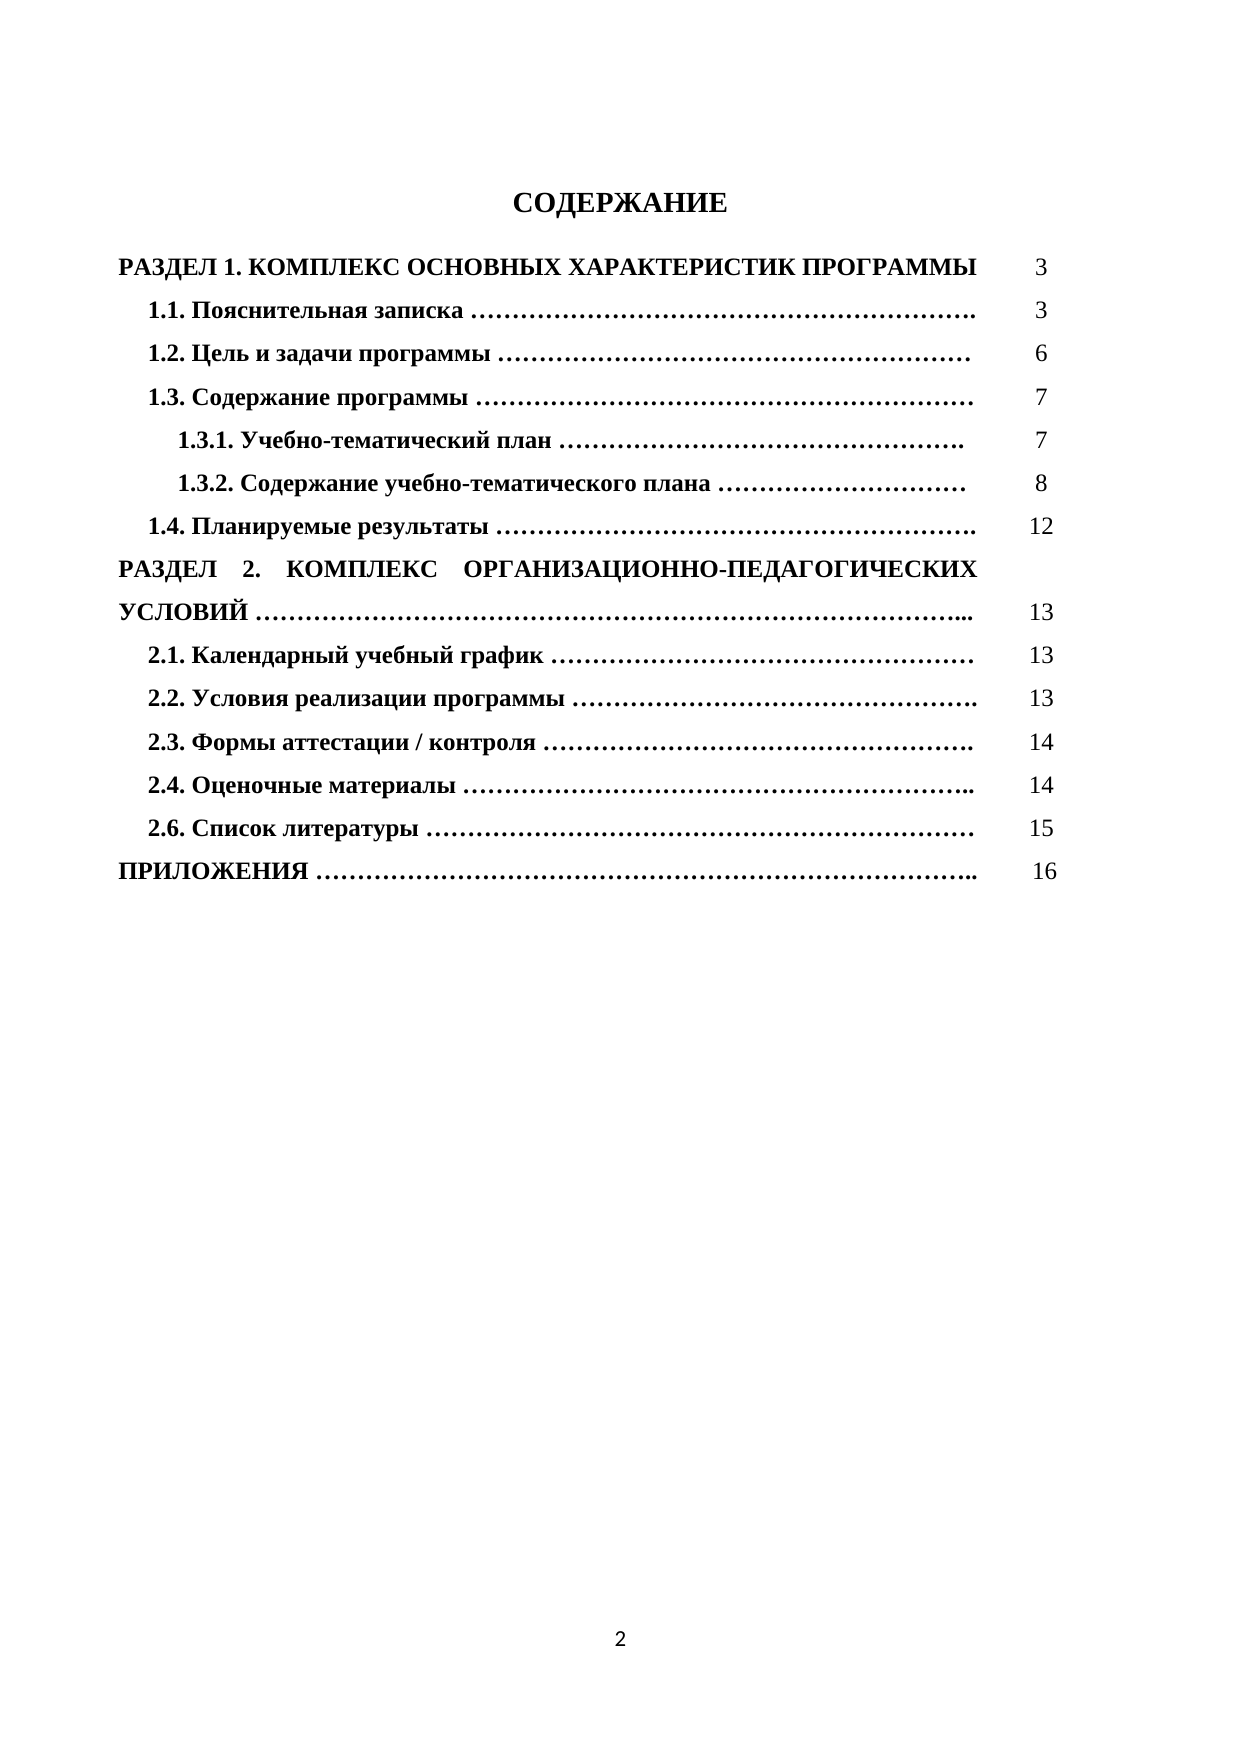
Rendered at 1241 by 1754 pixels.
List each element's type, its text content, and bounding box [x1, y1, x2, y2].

table_header РАЗДЕЛ 1. КОМПЛЕКС ОСНОВНЫХ ХАРАКТЕРИСТИК ПРОГРАММЫ 1.1. Пояснительная записка ……………………………………………………. 1.2. Цель и задачи программы ………………………………………………… 1.3. Содержание программы …………………………………………………… 1.3.1. Учебно-тематический план …………………………………………. 1.3.2. Содержание учебно-тематического плана ………………………… 1.4. Планируемые результаты …………………………………………………. РАЗДЕЛ 2. КОМПЛЕКС ОРГАНИЗАЦИОННО-ПЕДАГОГИЧЕСКИХ УСЛОВИЙ …………………………………………………………………………... 2.1. Календарный учебный график …………………………………………… 2.2. Условия реализации программы …………………………………………. 2.3. Формы аттестации / контроля ……………………………………………. 2.4. Оценочные материалы …………………………………………………….. 2.6. Список литературы ………………………………………………………… ПРИЛОЖЕНИЯ …………………………………………………………………….. [107, 252, 989, 939]
text СОДЕРЖАНИЕ [118, 185, 1122, 219]
table_header 3 3 6 7 7 8 12 13 13 13 14 14 15 16 [989, 252, 1093, 939]
